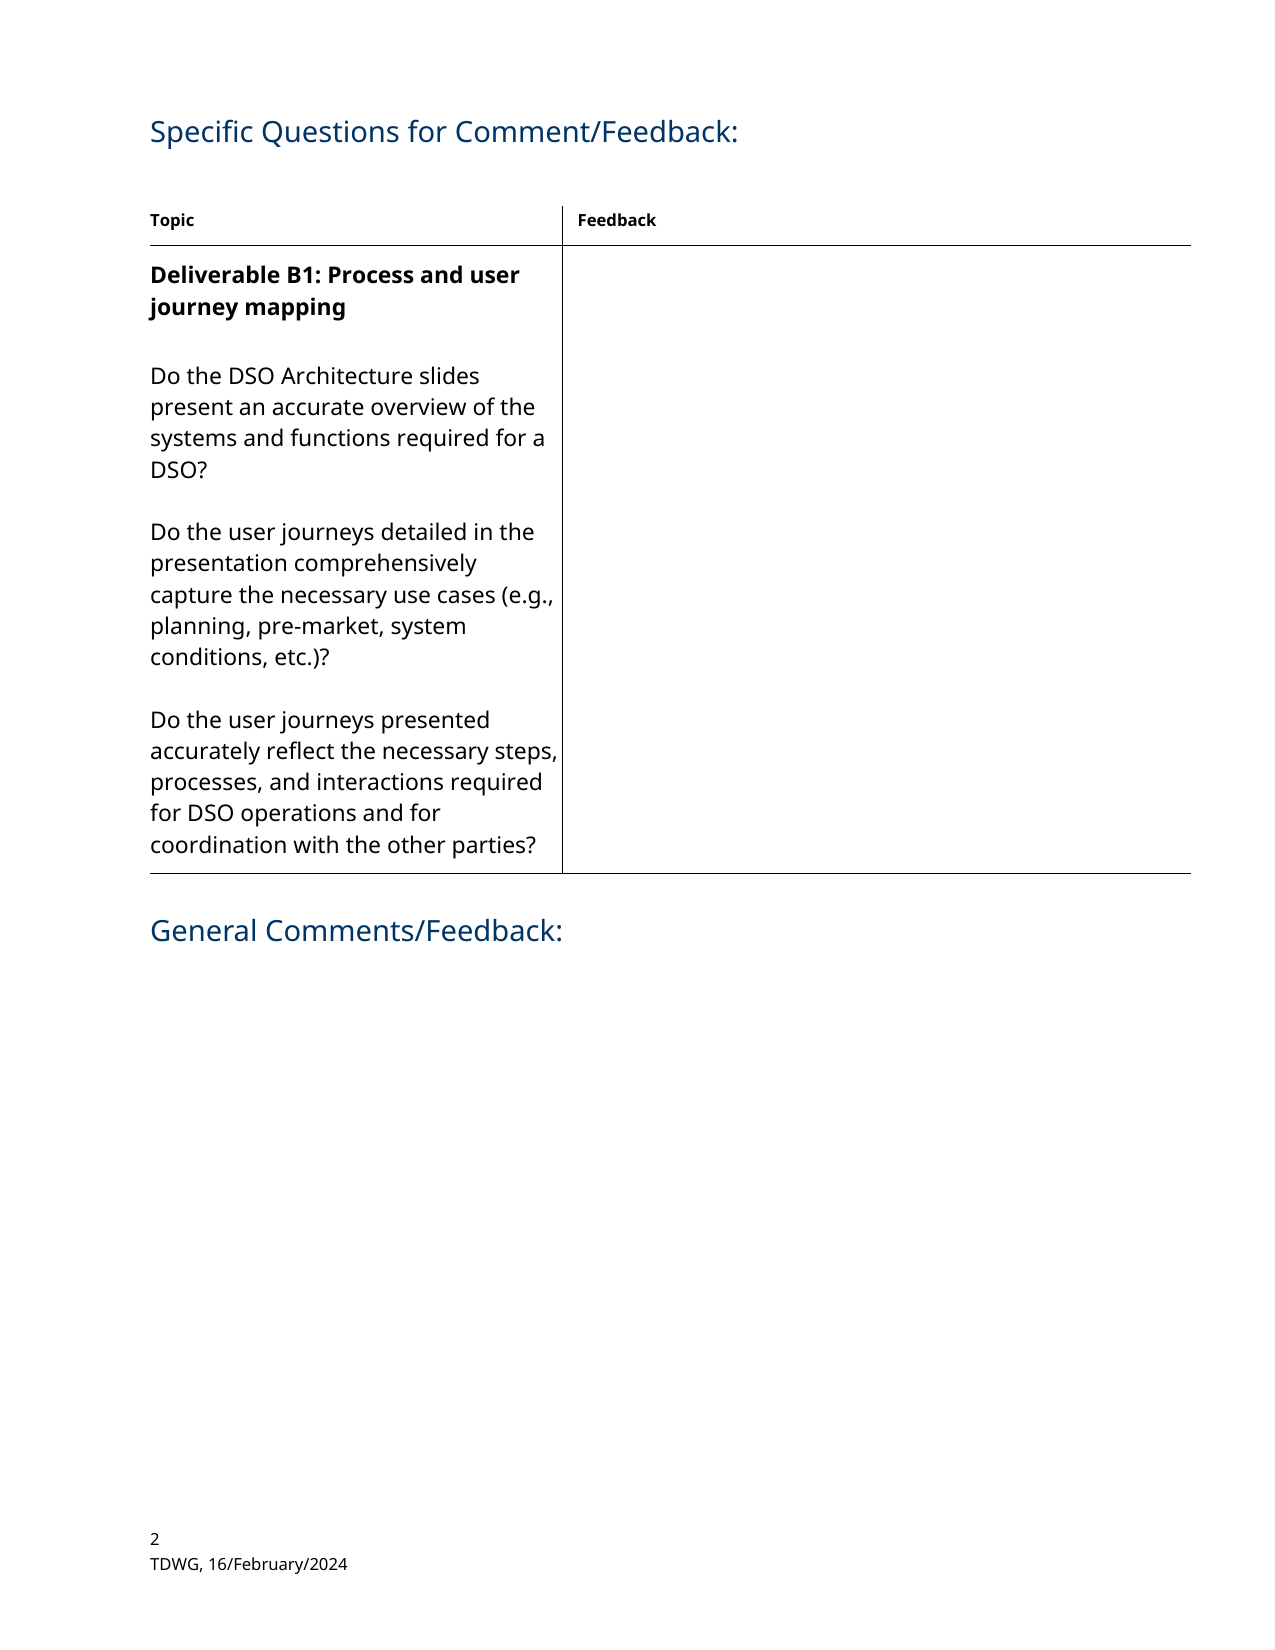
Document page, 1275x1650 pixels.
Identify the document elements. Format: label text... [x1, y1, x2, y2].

subtitle General Comments/Feedback: [150, 911, 1181, 949]
subtitle Specific Questions for Comment/Feedback: [150, 112, 1181, 150]
table_cell [563, 246, 1191, 873]
table_header Topic [150, 206, 562, 245]
table_header Feedback [563, 206, 1191, 245]
table_cell Deliverable B1: Process and user journey mapping Do the DSO Architecture slides present an accurate overview of the systems and functions required for a DSO? Do the user journeys detailed in the presentation comprehensively capture the necessary use cases (e.g., planning, pre-market, system conditions, etc.)? Do the user journeys presented accurately reflect the necessary steps, processes, and interactions required for DSO operations and for coordination with the other parties? [150, 246, 562, 873]
